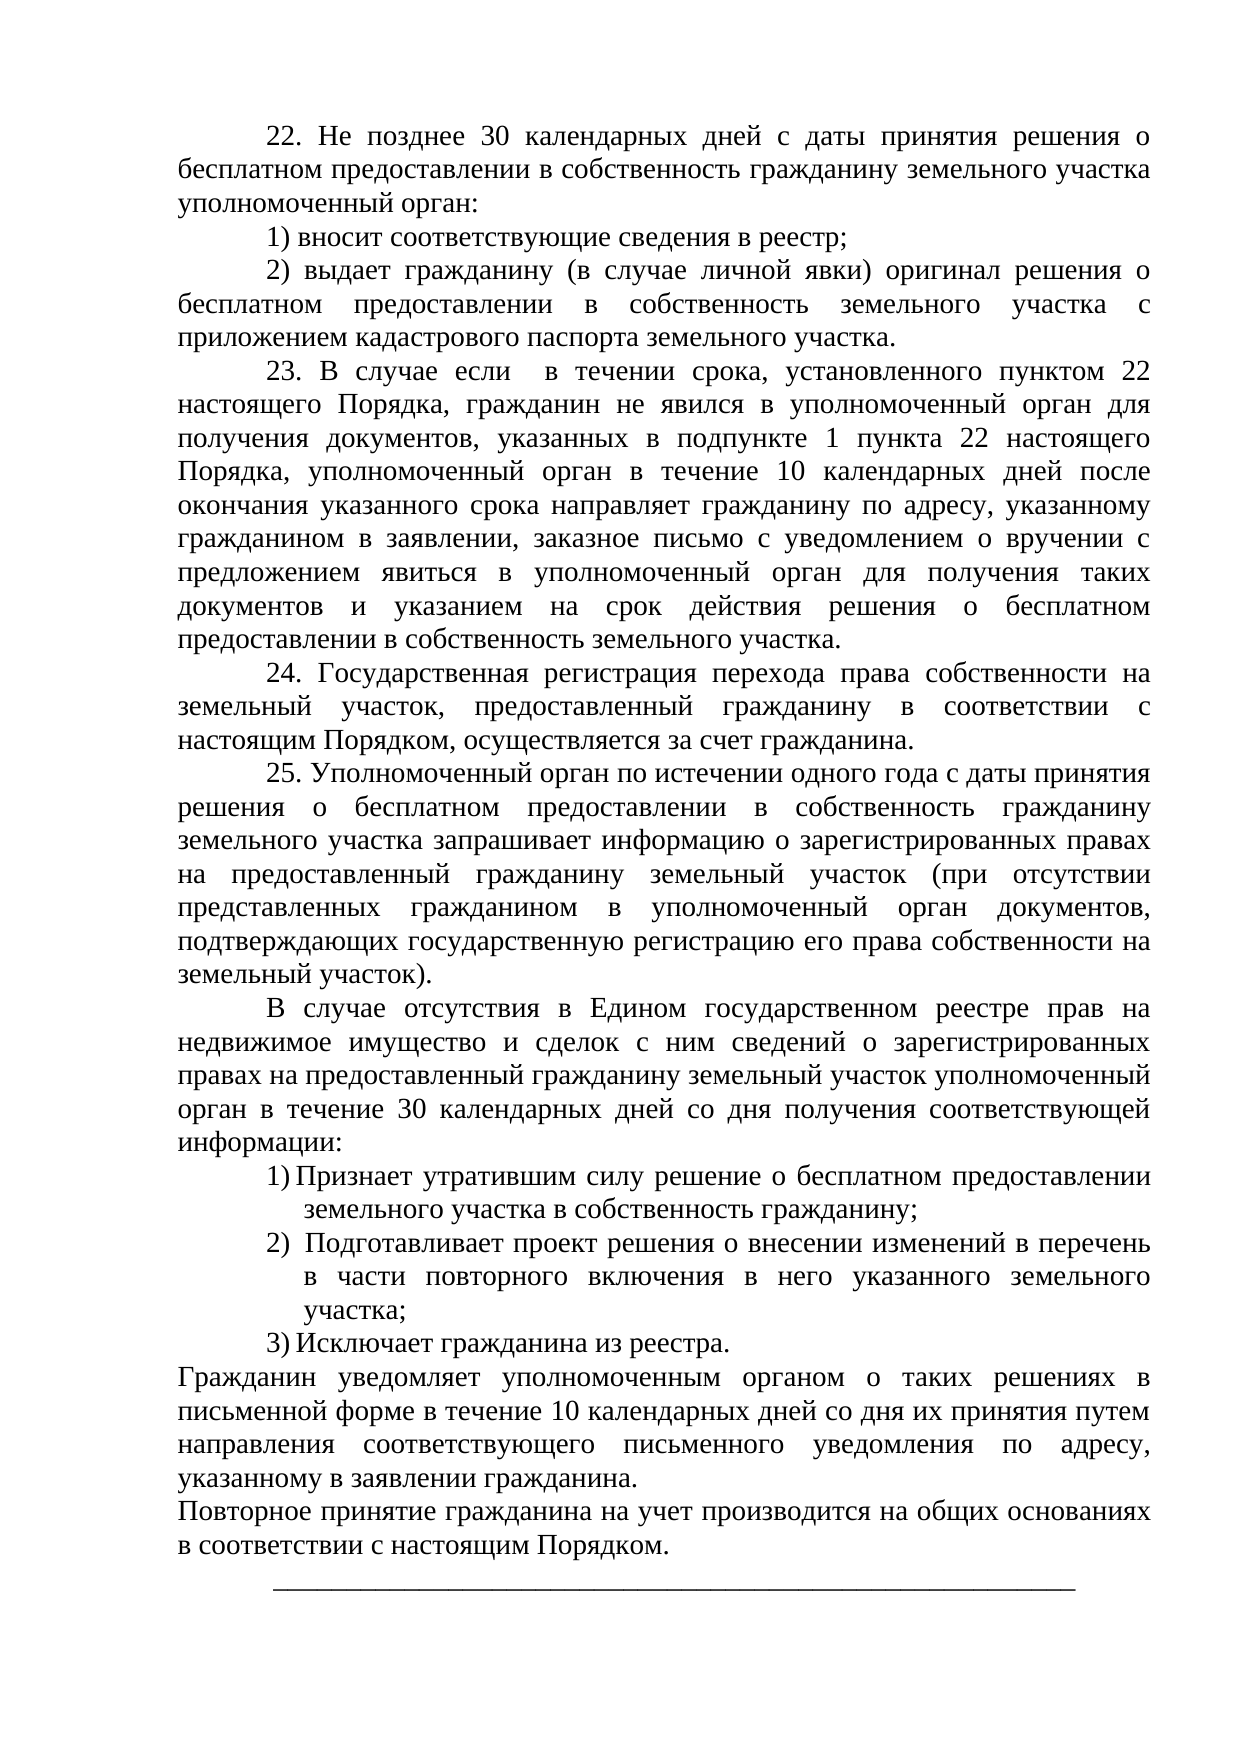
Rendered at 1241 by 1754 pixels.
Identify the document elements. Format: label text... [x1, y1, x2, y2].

text Повторное принятие гражданина на учет производится на общих основаниях в соответствии с настоящим Порядком. [177, 1493, 1152, 1560]
text 22. Не позднее 30 календарных дней с даты принятия решения о бесплатном предоставлении в собственность гражданину земельного участка уполномоченный орган: [177, 118, 1152, 219]
text Гражданин уведомляет уполномоченным органом о таких решениях в письменной форме в течение 10 календарных дней со дня их принятия путем направления соответствующего письменного уведомления по адресу, указанному в заявлении гражданина. [177, 1359, 1152, 1493]
text 2) выдает гражданину (в случае личной явки) оригинал решения о бесплатном предоставлении в собственность земельного участка с приложением кадастрового паспорта земельного участка. [177, 252, 1152, 353]
text 1) вносит соответствующие сведения в реестр; [177, 219, 1152, 252]
text _______________________________________________________ [177, 1560, 1152, 1594]
text 23. В случае если в течении срока, установленного пунктом 22 настоящего Порядка, гражданин не явился в уполномоченный орган для получения документов, указанных в подпункте 1 пункта 22 настоящего Порядка, уполномоченный орган в течение 10 календарных дней после окончания указанного срока направляет гражданину по адресу, указанному гражданином в заявлении, заказное письмо с уведомлением о вручении с предложением явиться в уполномоченный орган для получения таких документов и указанием на срок действия решения о бесплатном предоставлении в собственность земельного участка. [177, 353, 1152, 655]
text 25. Уполномоченный орган по истечении одного года с даты принятия решения о бесплатном предоставлении в собственность гражданину земельного участка запрашивает информацию о зарегистрированных правах на предоставленный гражданину земельный участок (при отсутствии представленных гражданином в уполномоченный орган документов, подтверждающих государственную регистрацию его права собственности на земельный участок). [177, 755, 1152, 990]
list Признает утратившим силу решение о бесплатном предоставлении земельного участка в собственность гражданину; [266, 1158, 1152, 1225]
list Подготавливает проект решения о внесении изменений в перечень в части повторного включения в него указанного земельного участка; [266, 1225, 1152, 1326]
text В случае отсутствия в Едином государственном реестре прав на недвижимое имущество и сделок с ним сведений о зарегистрированных правах на предоставленный гражданину земельный участок уполномоченный орган в течение 30 календарных дней со дня получения соответствующей информации: [177, 990, 1152, 1158]
list Исключает гражданина из реестра. [266, 1326, 1152, 1359]
text 24. Государственная регистрация перехода права собственности на земельный участок, предоставленный гражданину в соответствии с настоящим Порядком, осуществляется за счет гражданина. [177, 655, 1152, 755]
